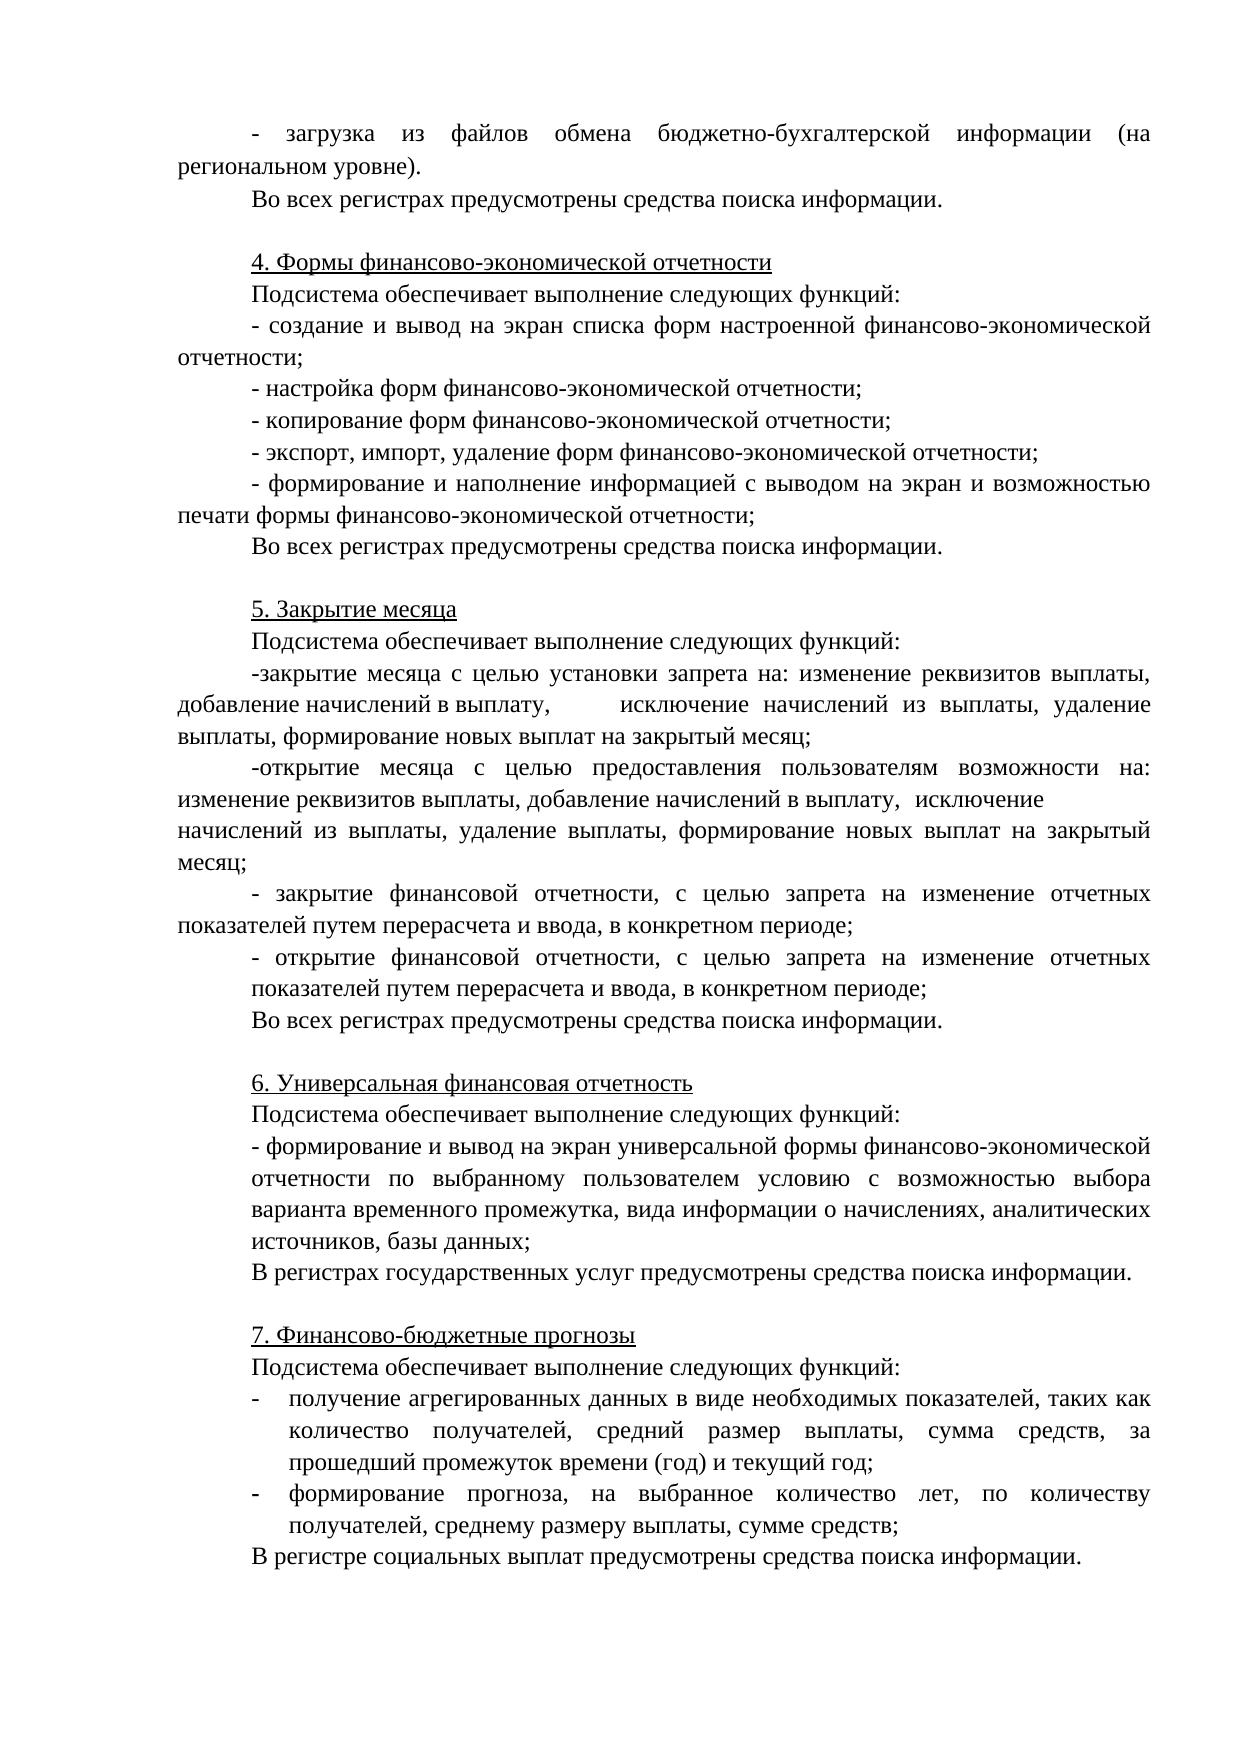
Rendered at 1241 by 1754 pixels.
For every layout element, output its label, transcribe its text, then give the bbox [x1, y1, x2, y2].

list получение агрегированных данных в виде необходимых показателей, таких как количество получателей, средний размер выплаты, сумма средств, за прошедший промежуток времени (год) и текущий год; [251, 1383, 1152, 1475]
text Во всех регистрах предусмотрены средства поиска информации. [251, 184, 1152, 213]
text Подсистема обеспечивает выполнение следующих функций: [177, 279, 1152, 308]
text - открытие финансовой отчетности, с целью запрета на изменение отчетных показателей путем перерасчета и ввода, в конкретном периоде; [251, 942, 1152, 1002]
text -открытие месяца с целью предоставления пользователям возможности на: изменение реквизитов выплаты, добавление начислений в выплату, исключение начислений из выплаты, удаление выплаты, формирование новых выплат на закрытый месяц; [177, 752, 1152, 876]
text В регистрах государственных услуг предусмотрены средства поиска информации. [251, 1257, 1152, 1286]
list формирование прогноза, на выбранное количество лет, по количеству получателей, среднему размеру выплаты, сумме средств; [251, 1478, 1152, 1538]
text - формирование и вывод на экран универсальной формы финансово-экономической отчетности по выбранному пользователем условию с возможностью выбора варианта временного промежутка, вида информации о начислениях, аналитических источников, базы данных; [251, 1131, 1152, 1254]
text - закрытие финансовой отчетности, с целью запрета на изменение отчетных показателей путем перерасчета и ввода, в конкретном периоде; [177, 878, 1152, 939]
text Подсистема обеспечивает выполнение следующих функций: [177, 626, 1152, 655]
subtitle 7. Финансово-бюджетные прогнозы [177, 1320, 1152, 1349]
text - настройка форм финансово-экономической отчетности; [177, 373, 1152, 402]
subtitle 4. Формы финансово-экономической отчетности [177, 247, 1152, 276]
subtitle 6. Универсальная финансовая отчетность [177, 1068, 1152, 1097]
text Во всех регистрах предусмотрены средства поиска информации. [251, 531, 1152, 560]
text В регистре социальных выплат предусмотрены средства поиска информации. [251, 1541, 1152, 1570]
text Во всех регистрах предусмотрены средства поиска информации. [251, 1005, 1152, 1033]
text - загрузка из файлов обмена бюджетно-бухгалтерской информации (на региональном уровне). [177, 118, 1152, 180]
text - экспорт, импорт, удаление форм финансово-экономической отчетности; [177, 437, 1152, 465]
text - копирование форм финансово-экономической отчетности; [177, 405, 1152, 434]
text Подсистема обеспечивает выполнение следующих функций: [177, 1352, 1152, 1381]
text Подсистема обеспечивает выполнение следующих функций: [177, 1099, 1152, 1128]
text -закрытие месяца с целью установки запрета на: изменение реквизитов выплаты, добавление начислений в выплату, исключение начислений из выплаты, удаление выплаты, формирование новых выплат на закрытый месяц; [177, 658, 1152, 749]
text - создание и вывод на экран списка форм настроенной финансово-экономической отчетности; [177, 310, 1152, 371]
subtitle 5. Закрытие месяца [177, 594, 1152, 623]
text - формирование и наполнение информацией с выводом на экран и возможностью печати формы финансово-экономической отчетности; [177, 468, 1152, 528]
